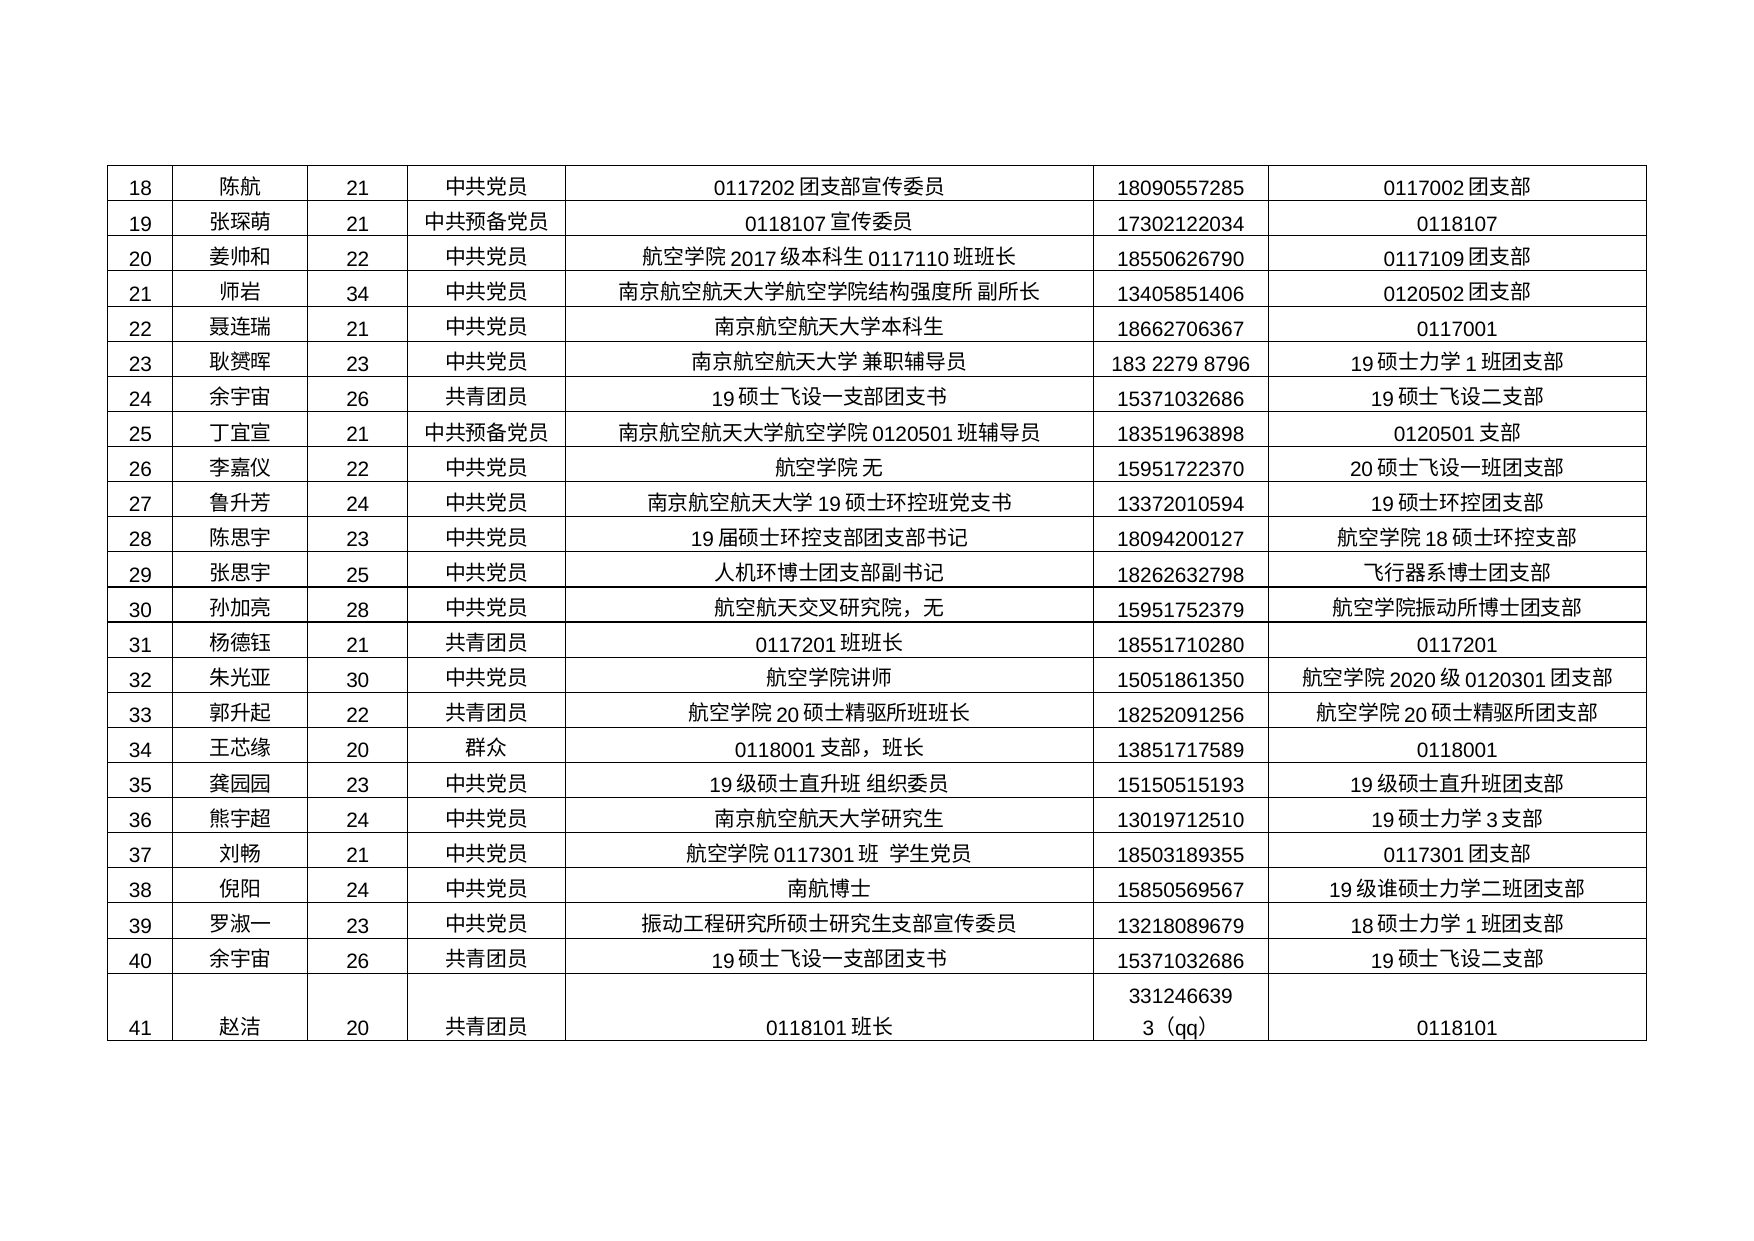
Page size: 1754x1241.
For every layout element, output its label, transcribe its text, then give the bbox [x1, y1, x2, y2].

table_cell 15150515193 [1094, 763, 1268, 797]
table_cell 18 [108, 166, 172, 200]
table_cell 22 [308, 236, 407, 270]
table_cell 丁宜宣 [173, 412, 307, 446]
table_cell 龚园园 [173, 763, 307, 797]
table_cell 19硕士飞设二支部 [1269, 939, 1646, 972]
table_cell 40 [108, 939, 172, 972]
table_cell 19硕士环控团支部 [1269, 482, 1646, 516]
table_cell 0117201 [1269, 623, 1646, 657]
table_cell 0117201班班长 [566, 623, 1093, 657]
table_cell 21 [308, 412, 407, 446]
table_cell 中共党员 [408, 517, 565, 551]
table_cell 中共党员 [408, 482, 565, 516]
table_cell 王芯缘 [173, 728, 307, 762]
table_cell 0118107宣传委员 [566, 201, 1093, 235]
table_cell 26 [108, 447, 172, 481]
table_cell 共青团员 [408, 693, 565, 727]
table_cell 航空学院20硕士精驱所班班长 [566, 693, 1093, 727]
table_cell 21 [108, 271, 172, 306]
table_cell 余宇宙 [173, 377, 307, 411]
table_cell 18252091256 [1094, 693, 1268, 727]
table_cell 20 [308, 974, 407, 1040]
table_cell 中共党员 [408, 868, 565, 902]
table_cell 中共党员 [408, 833, 565, 867]
table_cell 13851717589 [1094, 728, 1268, 762]
table_cell 群众 [408, 728, 565, 762]
table_cell 24 [308, 798, 407, 832]
table_cell 19届硕士环控支部团支部书记 [566, 517, 1093, 551]
table_cell 23 [308, 763, 407, 797]
table_cell 33 [108, 693, 172, 727]
table_cell 18094200127 [1094, 517, 1268, 551]
table_cell 28 [108, 517, 172, 551]
table_cell 22 [308, 693, 407, 727]
table_cell 23 [308, 342, 407, 376]
table_cell 中共党员 [408, 798, 565, 832]
table_cell 飞行器系博士团支部 [1269, 552, 1646, 586]
table_cell 27 [108, 482, 172, 516]
table_cell 183 2279 8796 [1094, 342, 1268, 376]
table_cell 20硕士飞设一班团支部 [1269, 447, 1646, 481]
table_cell 38 [108, 868, 172, 902]
table_cell 航空航天交叉研究院，无 [566, 588, 1093, 621]
table_cell 34 [108, 728, 172, 762]
table_cell 中共党员 [408, 166, 565, 200]
table_cell 23 [308, 517, 407, 551]
table_cell 南京航空航天大学19硕士环控班党支书 [566, 482, 1093, 516]
table_cell 陈航 [173, 166, 307, 200]
table_cell 振动工程研究所硕士研究生支部宣传委员 [566, 903, 1093, 937]
table_cell 0117002团支部 [1269, 166, 1646, 200]
table_cell 杨德钰 [173, 623, 307, 657]
table_cell 姜帅和 [173, 236, 307, 270]
table_cell 19级硕士直升班团支部 [1269, 763, 1646, 797]
table_cell 37 [108, 833, 172, 867]
table_cell 31 [108, 623, 172, 657]
table_cell 余宇宙 [173, 939, 307, 972]
table_cell 15051861350 [1094, 658, 1268, 692]
table_cell 21 [308, 201, 407, 235]
table_cell 中共党员 [408, 658, 565, 692]
table_cell 20 [108, 236, 172, 270]
table_cell 中共党员 [408, 552, 565, 586]
table_cell 13372010594 [1094, 482, 1268, 516]
table_cell 航空学院2020级0120301团支部 [1269, 658, 1646, 692]
table_cell 19硕士力学3支部 [1269, 798, 1646, 832]
table_cell 22 [308, 447, 407, 481]
table_cell 张琛萌 [173, 201, 307, 235]
table_cell 0118001支部，班长 [566, 728, 1093, 762]
table_cell 聂连瑞 [173, 307, 307, 341]
table_cell 共青团员 [408, 974, 565, 1040]
table_cell 41 [108, 974, 172, 1040]
table_cell 航空学院2017级本科生0117110班班长 [566, 236, 1093, 270]
table_cell 人机环博士团支部副书记 [566, 552, 1093, 586]
table_cell 0117001 [1269, 307, 1646, 341]
table_cell 陈思宇 [173, 517, 307, 551]
table_cell 24 [308, 482, 407, 516]
table_cell 鲁升芳 [173, 482, 307, 516]
table_cell 21 [308, 166, 407, 200]
table_cell 郭升起 [173, 693, 307, 727]
table_cell 0117301团支部 [1269, 833, 1646, 867]
table_cell 18硕士力学1班团支部 [1269, 903, 1646, 937]
table_cell 中共党员 [408, 342, 565, 376]
table_cell 21 [308, 307, 407, 341]
table_cell 21 [308, 833, 407, 867]
table_cell 29 [108, 552, 172, 586]
table_cell 15951722370 [1094, 447, 1268, 481]
table_cell 中共党员 [408, 236, 565, 270]
table_cell 南京航空航天大学 兼职辅导员 [566, 342, 1093, 376]
table_cell 24 [108, 377, 172, 411]
table_cell 航空学院讲师 [566, 658, 1093, 692]
table_cell 熊宇超 [173, 798, 307, 832]
table_cell 中共党员 [408, 903, 565, 937]
table_cell 13019712510 [1094, 798, 1268, 832]
table_cell 师岩 [173, 271, 307, 306]
table_cell 中共预备党员 [408, 412, 565, 446]
table_cell 28 [308, 588, 407, 621]
table_cell 25 [308, 552, 407, 586]
table_cell 30 [108, 588, 172, 621]
table_cell 南京航空航天大学航空学院0120501班辅导员 [566, 412, 1093, 446]
table_cell 26 [308, 939, 407, 972]
table_cell 航空学院振动所博士团支部 [1269, 588, 1646, 621]
table_cell 18551710280 [1094, 623, 1268, 657]
table_cell 张思宇 [173, 552, 307, 586]
table_cell 17302122034 [1094, 201, 1268, 235]
table_cell 25 [108, 412, 172, 446]
table_cell 20 [308, 728, 407, 762]
table_cell 18662706367 [1094, 307, 1268, 341]
table_cell 赵洁 [173, 974, 307, 1040]
table_cell 18503189355 [1094, 833, 1268, 867]
table_cell 倪阳 [173, 868, 307, 902]
table_cell 35 [108, 763, 172, 797]
table_cell 18090557285 [1094, 166, 1268, 200]
table_cell 0117109团支部 [1269, 236, 1646, 270]
table_cell 共青团员 [408, 377, 565, 411]
table_cell 0118107 [1269, 201, 1646, 235]
table_cell 19硕士飞设一支部团支书 [566, 939, 1093, 972]
table_cell 航空学院0117301班 学生党员 [566, 833, 1093, 867]
table_cell 24 [308, 868, 407, 902]
table_cell 15850569567 [1094, 868, 1268, 902]
table_cell 0120502团支部 [1269, 271, 1646, 306]
table_cell 3312466393（qq） [1094, 974, 1268, 1040]
table_cell 李嘉仪 [173, 447, 307, 481]
table_cell 36 [108, 798, 172, 832]
table_cell 共青团员 [408, 623, 565, 657]
table_cell 0117202团支部宣传委员 [566, 166, 1093, 200]
table_cell 18351963898 [1094, 412, 1268, 446]
table_cell 0118101 [1269, 974, 1646, 1040]
table_cell 15371032686 [1094, 939, 1268, 972]
table_cell 32 [108, 658, 172, 692]
table_cell 0120501支部 [1269, 412, 1646, 446]
table_cell 共青团员 [408, 939, 565, 972]
table_cell 19级硕士直升班 组织委员 [566, 763, 1093, 797]
table_cell 孙加亮 [173, 588, 307, 621]
table_cell 22 [108, 307, 172, 341]
table_cell 18550626790 [1094, 236, 1268, 270]
table_cell 19 [108, 201, 172, 235]
table_cell 南京航空航天大学本科生 [566, 307, 1093, 341]
table_cell 中共党员 [408, 588, 565, 621]
table_cell 15371032686 [1094, 377, 1268, 411]
table_cell 23 [308, 903, 407, 937]
table_cell 中共党员 [408, 271, 565, 306]
table_cell 航空学院20硕士精驱所团支部 [1269, 693, 1646, 727]
table_cell 朱光亚 [173, 658, 307, 692]
table_cell 中共预备党员 [408, 201, 565, 235]
table_cell 26 [308, 377, 407, 411]
table_cell 刘畅 [173, 833, 307, 867]
table_cell 航空学院 无 [566, 447, 1093, 481]
table_cell 0118001 [1269, 728, 1646, 762]
table_cell 19级谁硕士力学二班团支部 [1269, 868, 1646, 902]
table_cell 中共党员 [408, 447, 565, 481]
table_cell 罗淑一 [173, 903, 307, 937]
table_cell 耿赟晖 [173, 342, 307, 376]
table_cell 39 [108, 903, 172, 937]
table_cell 南京航空航天大学研究生 [566, 798, 1093, 832]
table_cell 中共党员 [408, 307, 565, 341]
table_cell 19硕士力学1班团支部 [1269, 342, 1646, 376]
table_cell 中共党员 [408, 763, 565, 797]
table_cell 南京航空航天大学航空学院结构强度所 副所长 [566, 271, 1093, 306]
table_cell 南航博士 [566, 868, 1093, 902]
table_cell 19硕士飞设一支部团支书 [566, 377, 1093, 411]
table_cell 34 [308, 271, 407, 306]
table_cell 30 [308, 658, 407, 692]
table_cell 19硕士飞设二支部 [1269, 377, 1646, 411]
table_cell 13405851406 [1094, 271, 1268, 306]
table_cell 23 [108, 342, 172, 376]
table_cell 21 [308, 623, 407, 657]
table_cell 0118101班长 [566, 974, 1093, 1040]
table_cell 航空学院18硕士环控支部 [1269, 517, 1646, 551]
table_cell 15951752379 [1094, 588, 1268, 621]
table_cell 13218089679 [1094, 903, 1268, 937]
table_cell 18262632798 [1094, 552, 1268, 586]
